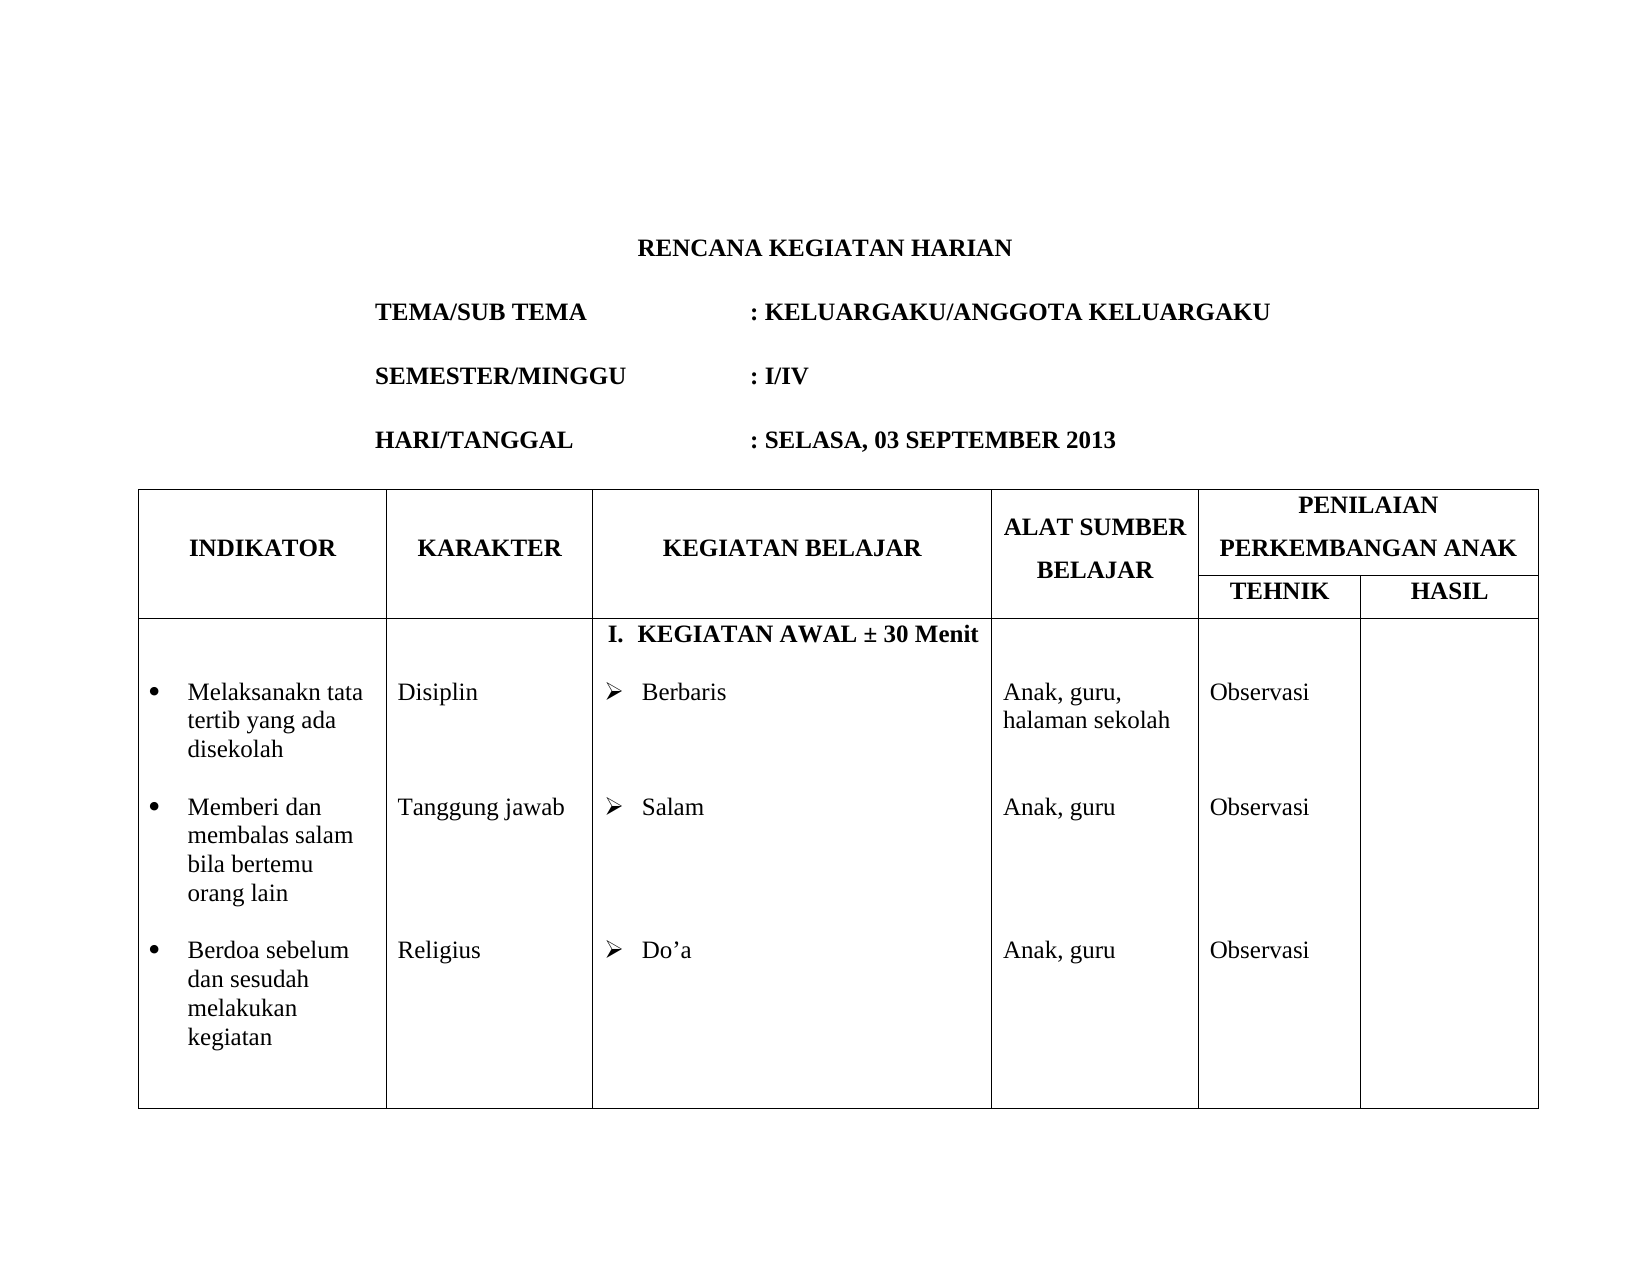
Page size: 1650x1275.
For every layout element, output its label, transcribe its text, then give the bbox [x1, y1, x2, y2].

table_header ALAT SUMBER BELAJAR [992, 490, 1198, 618]
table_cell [387, 619, 592, 1108]
table_header PENILAIAN PERKEMBANGAN ANAK [1199, 490, 1538, 575]
table_header KARAKTER [387, 490, 592, 618]
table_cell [992, 619, 1198, 1108]
table_cell [1361, 619, 1538, 1108]
table_cell TEHNIK [1199, 576, 1360, 618]
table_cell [1199, 619, 1360, 1108]
text TEMA/SUB TEMA : KELUARGAKU/ANGGOTA KELUARGAKU [375, 297, 1500, 326]
table_cell HASIL [1361, 576, 1538, 618]
text SEMESTER/MINGGU : I/IV [300, 361, 1500, 390]
table_header INDIKATOR [139, 490, 386, 618]
text RENCANA KEGIATAN HARIAN [150, 233, 1500, 262]
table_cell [139, 619, 386, 1108]
text HARI/TANGGAL : SELASA, 03 SEPTEMBER 2013 [300, 425, 1500, 454]
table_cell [593, 619, 991, 1108]
table_header KEGIATAN BELAJAR [593, 490, 991, 618]
